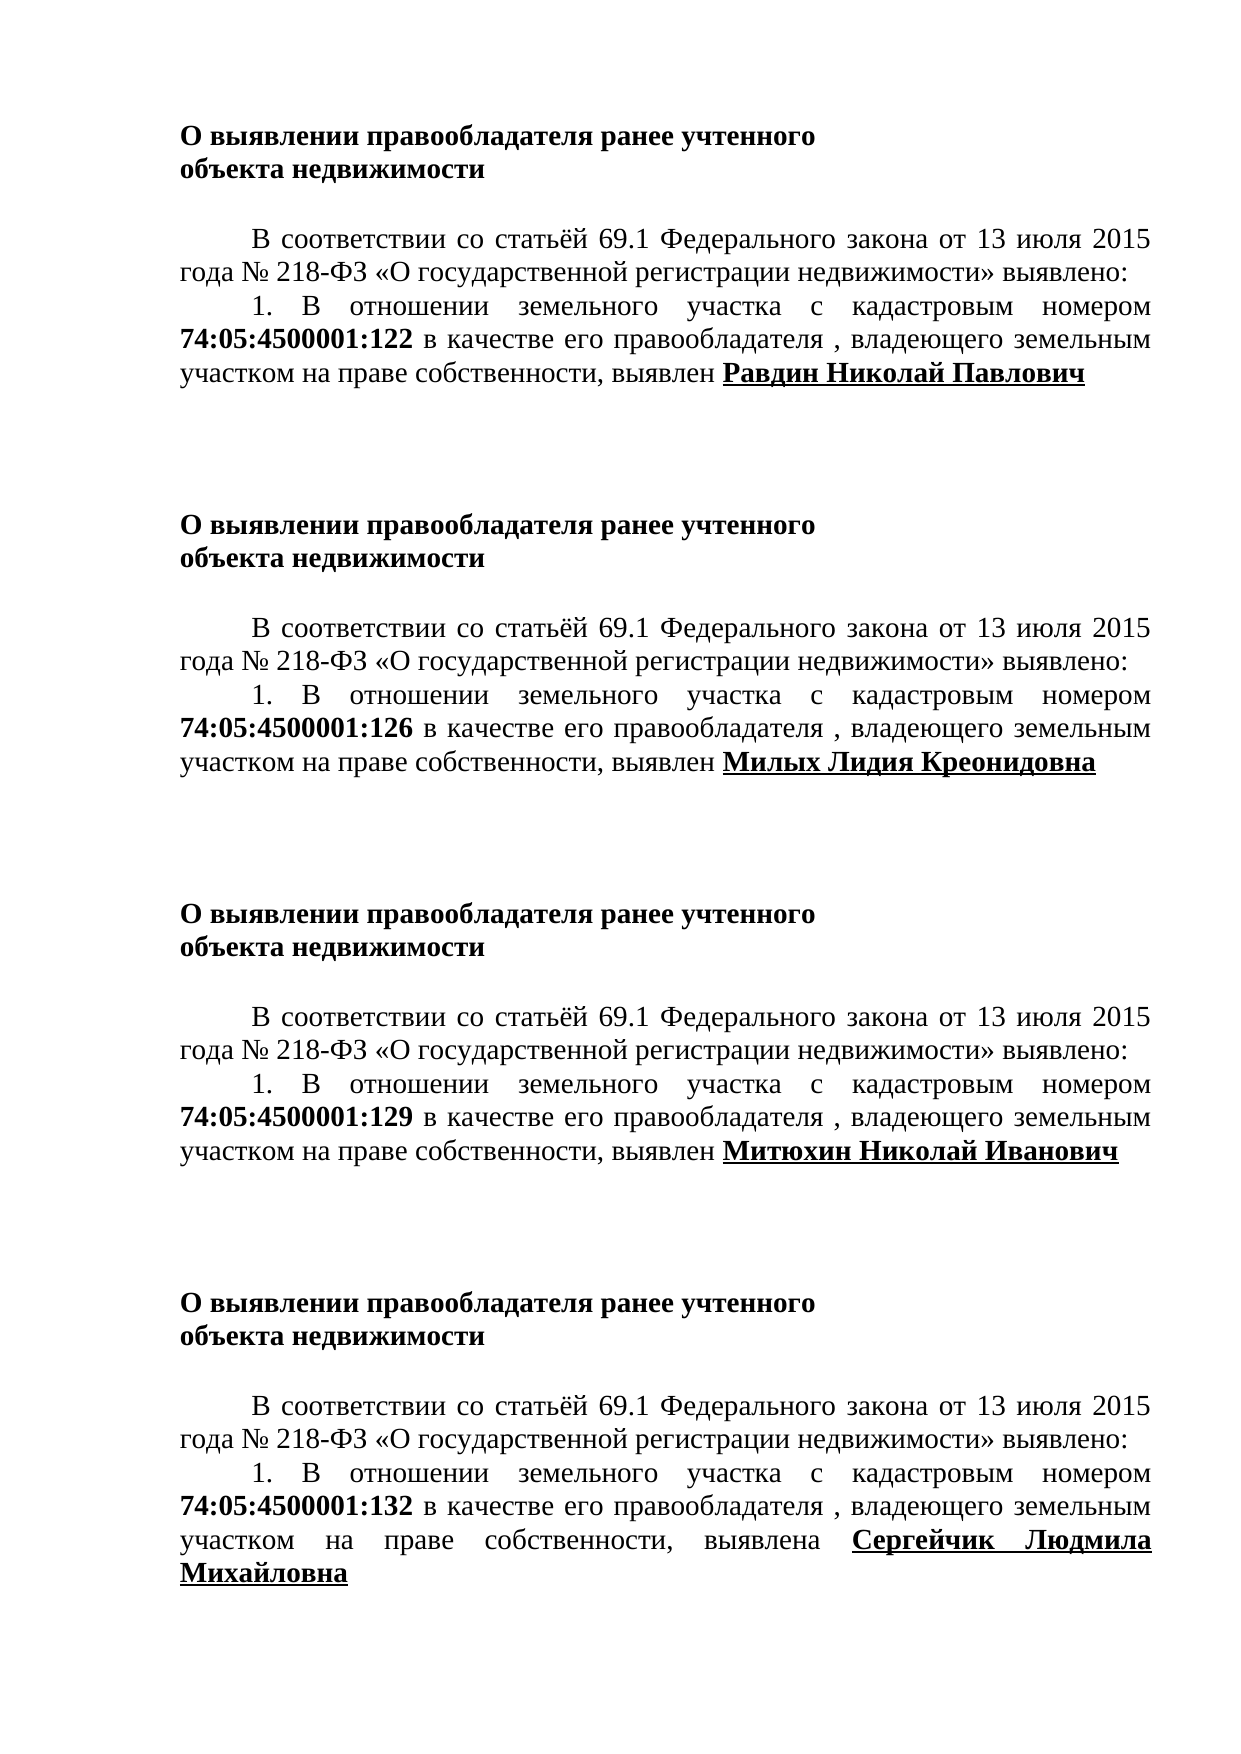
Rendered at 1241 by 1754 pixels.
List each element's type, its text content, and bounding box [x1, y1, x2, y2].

text объекта недвижимости [179, 152, 1152, 185]
text В соответствии со статьёй 69.1 Федерального закона от 13 июля 2015 года № 218-ФЗ «О государственной регистрации недвижимости» выявлено: [179, 221, 1152, 288]
text В соответствии со статьёй 69.1 Федерального закона от 13 июля 2015 года № 218-ФЗ «О государственной регистрации недвижимости» выявлено: [179, 610, 1152, 677]
text О выявлении правообладателя ранее учтенного [179, 1285, 1152, 1318]
text В соответствии со статьёй 69.1 Федерального закона от 13 июля 2015 года № 218-ФЗ «О государственной регистрации недвижимости» выявлено: [179, 1388, 1152, 1455]
text О выявлении правообладателя ранее учтенного [179, 507, 1152, 541]
text 1. В отношении земельного участка с кадастровым номером 74:05:4500001:122 в качестве его правообладателя , владеющего земельным участком на праве собственности, выявлен Равдин Николай Павлович [179, 288, 1152, 388]
text 1. В отношении земельного участка с кадастровым номером 74:05:4500001:132 в качестве его правообладателя , владеющего земельным участком на праве собственности, выявлена Сергейчик Людмила Михайловна [179, 1455, 1152, 1589]
text О выявлении правообладателя ранее учтенного [179, 896, 1152, 929]
text 1. В отношении земельного участка с кадастровым номером 74:05:4500001:126 в качестве его правообладателя , владеющего земельным участком на праве собственности, выявлен Милых Лидия Креонидовна [179, 677, 1152, 777]
text В соответствии со статьёй 69.1 Федерального закона от 13 июля 2015 года № 218-ФЗ «О государственной регистрации недвижимости» выявлено: [179, 999, 1152, 1066]
text О выявлении правообладателя ранее учтенного [179, 118, 1152, 152]
text объекта недвижимости [179, 929, 1152, 963]
text 1. В отношении земельного участка с кадастровым номером 74:05:4500001:129 в качестве его правообладателя , владеющего земельным участком на праве собственности, выявлен Митюхин Николай Иванович [179, 1066, 1152, 1166]
text объекта недвижимости [179, 1318, 1152, 1352]
text объекта недвижимости [179, 541, 1152, 574]
